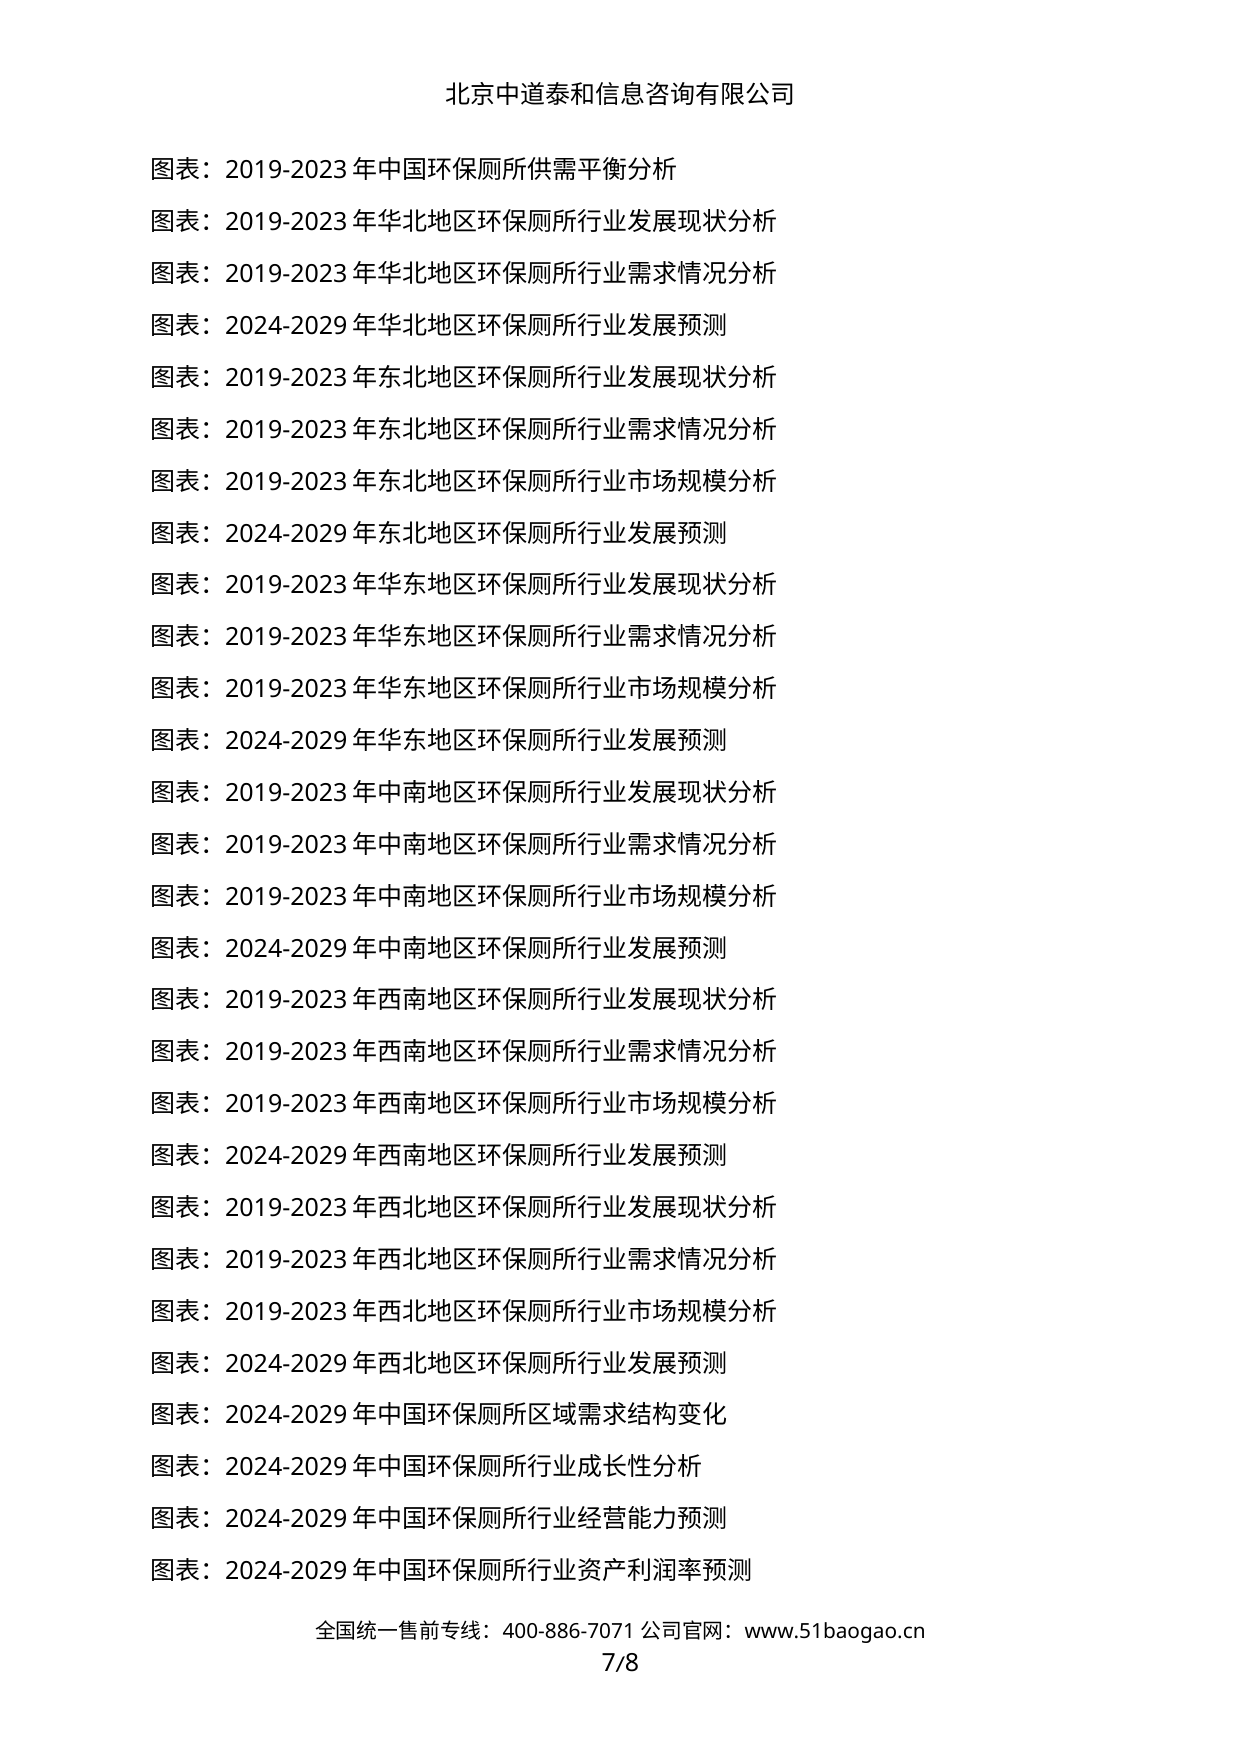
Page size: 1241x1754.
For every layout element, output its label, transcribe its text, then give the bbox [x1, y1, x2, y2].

text 图表：2019-2023年中南地区环保厕所行业发展现状分析 [150, 772, 1090, 809]
text 图表：2024-2029年东北地区环保厕所行业发展预测 [150, 513, 1090, 549]
text 图表：2019-2023年华北地区环保厕所行业需求情况分析 [150, 254, 1090, 290]
text 图表：2019-2023年华东地区环保厕所行业发展现状分析 [150, 565, 1090, 601]
text 图表：2024-2029年中国环保厕所区域需求结构变化 [150, 1395, 1090, 1431]
text 图表：2019-2023年华东地区环保厕所行业需求情况分析 [150, 617, 1090, 653]
text 图表：2019-2023年华北地区环保厕所行业发展现状分析 [150, 202, 1090, 238]
text 图表：2024-2029年华东地区环保厕所行业发展预测 [150, 721, 1090, 757]
text 图表：2024-2029年西北地区环保厕所行业发展预测 [150, 1343, 1090, 1379]
text 图表：2024-2029年西南地区环保厕所行业发展预测 [150, 1136, 1090, 1172]
text 图表：2019-2023年西南地区环保厕所行业发展现状分析 [150, 980, 1090, 1016]
text 图表：2019-2023年西南地区环保厕所行业需求情况分析 [150, 1032, 1090, 1068]
text 图表：2024-2029年中国环保厕所行业经营能力预测 [150, 1499, 1090, 1535]
text 图表：2019-2023年东北地区环保厕所行业发展现状分析 [150, 357, 1090, 394]
text 图表：2019-2023年中南地区环保厕所行业市场规模分析 [150, 876, 1090, 912]
text 图表：2024-2029年中国环保厕所行业资产利润率预测 [150, 1551, 1090, 1587]
text 图表：2019-2023年华东地区环保厕所行业市场规模分析 [150, 669, 1090, 705]
text 图表：2024-2029年华北地区环保厕所行业发展预测 [150, 306, 1090, 342]
text 图表：2019-2023年东北地区环保厕所行业需求情况分析 [150, 409, 1090, 446]
text 图表：2019-2023年西北地区环保厕所行业市场规模分析 [150, 1291, 1090, 1327]
text 图表：2019-2023年中南地区环保厕所行业需求情况分析 [150, 824, 1090, 861]
text 图表：2019-2023年东北地区环保厕所行业市场规模分析 [150, 461, 1090, 497]
text 图表：2024-2029年中南地区环保厕所行业发展预测 [150, 928, 1090, 964]
text 图表：2019-2023年中国环保厕所供需平衡分析 [150, 150, 1090, 186]
text 图表：2019-2023年西南地区环保厕所行业市场规模分析 [150, 1084, 1090, 1120]
text 图表：2019-2023年西北地区环保厕所行业需求情况分析 [150, 1239, 1090, 1276]
text 图表：2019-2023年西北地区环保厕所行业发展现状分析 [150, 1187, 1090, 1224]
text 图表：2024-2029年中国环保厕所行业成长性分析 [150, 1447, 1090, 1483]
